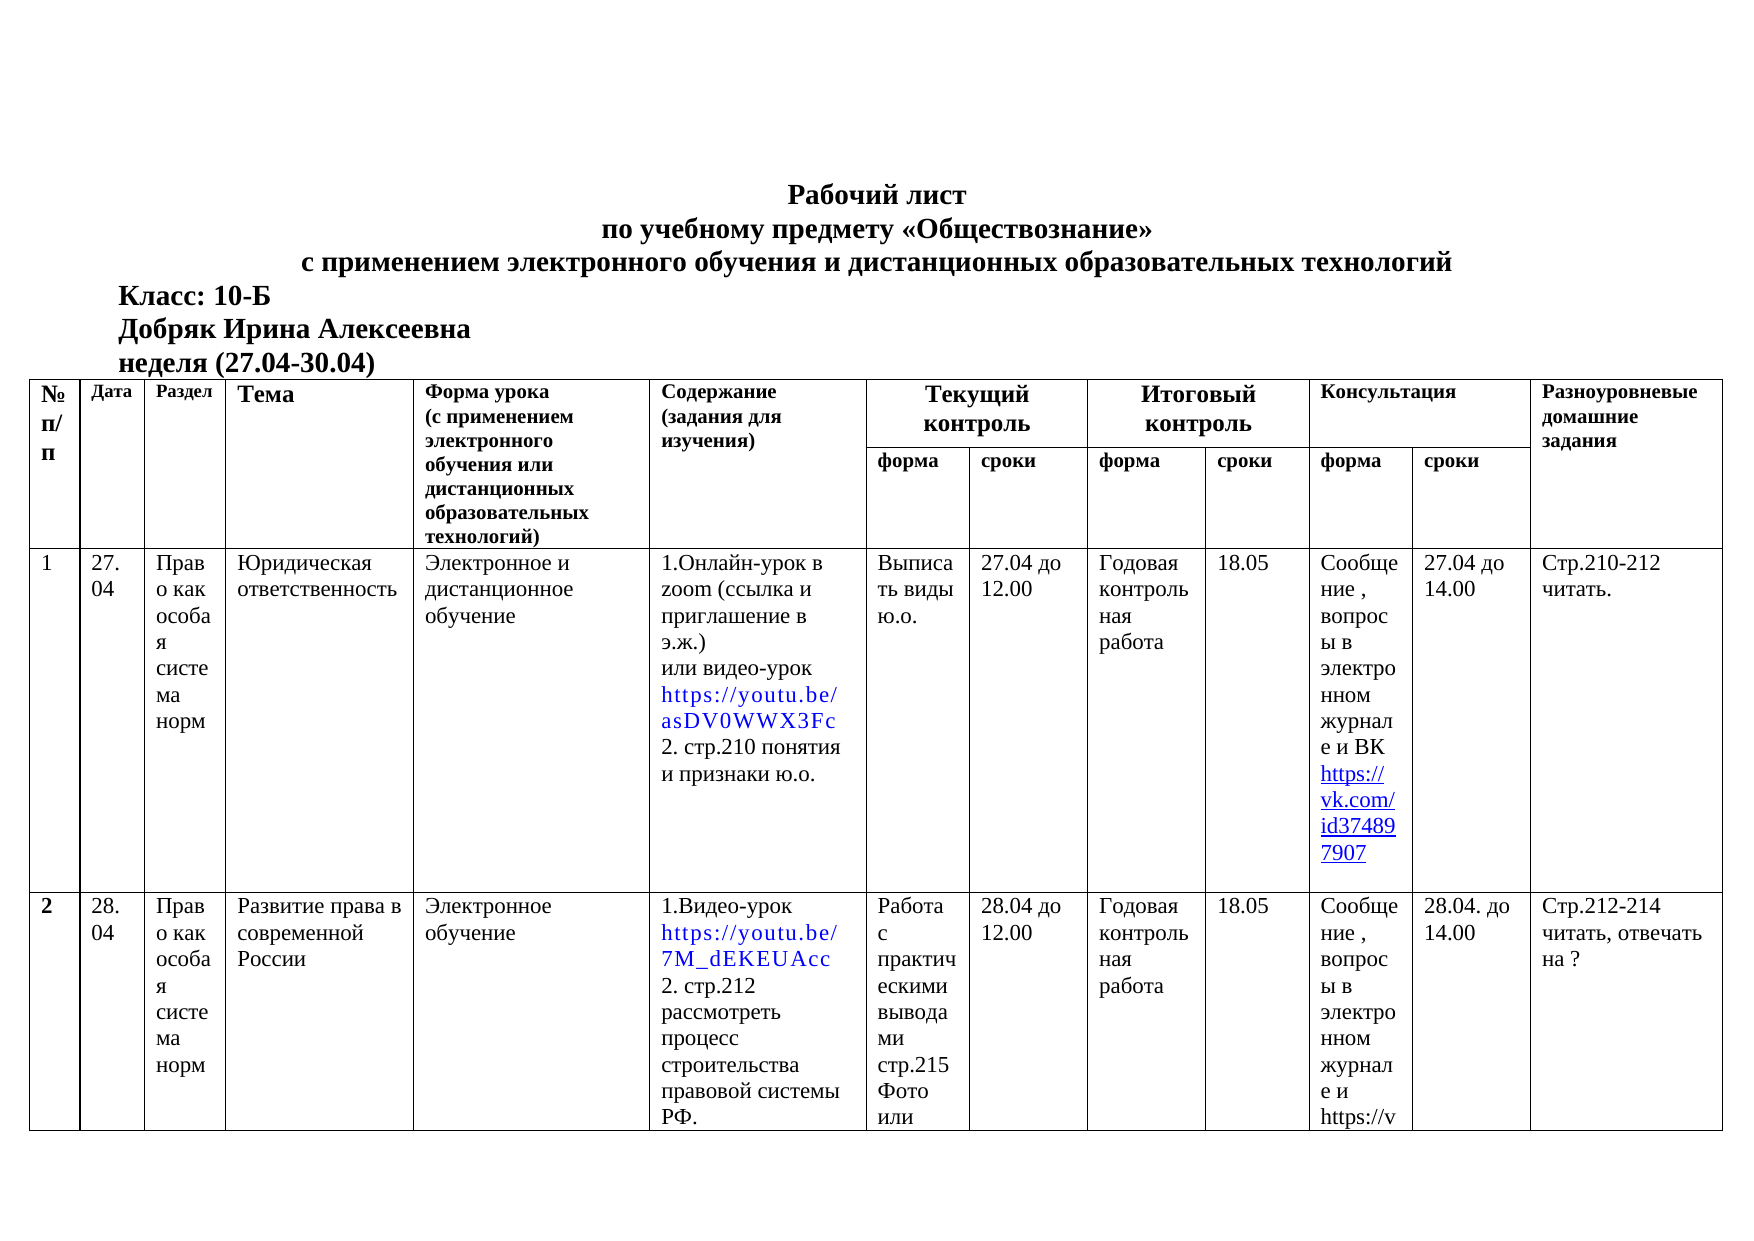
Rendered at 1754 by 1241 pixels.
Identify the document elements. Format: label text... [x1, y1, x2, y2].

table_cell 28. 04 [81, 893, 144, 1130]
table_header Раздел [145, 380, 225, 548]
table_cell 27.04 до 12.00 [970, 549, 1087, 892]
text неделя (27.04-30.04) [118, 345, 1636, 378]
table_cell 18.05 [1206, 893, 1309, 1130]
text Добряк Ирина Алексеевна [118, 311, 1636, 345]
table_cell 27.04 до 14.00 [1413, 549, 1530, 892]
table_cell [145, 893, 225, 1130]
text по учебному предмету «Обществознание» [118, 211, 1636, 244]
table_header Форма урока (с применением электронного обучения или дистанционных образовательных технологий) [414, 380, 649, 548]
text с применением электронного обучения и дистанционных образовательных технологий [118, 244, 1636, 278]
table_cell 1 [30, 549, 79, 892]
table_cell 28.04 до 12.00 [970, 893, 1087, 1130]
table_cell 18.05 [1206, 549, 1309, 892]
table_cell Право как особая система норм [145, 549, 225, 892]
table_cell Годовая контрольная работа [1088, 549, 1205, 892]
table_cell 1.Онлайн-урок в zoom (ccылка и приглашение в э.ж.) или видео-урок https://youtu.be/asDV0WWX3Fc 2. стр.210 понятия и признаки ю.о. [650, 549, 866, 892]
table_cell сроки [1206, 448, 1309, 548]
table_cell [1088, 893, 1205, 1130]
table_header Разноуровневые домашние задания [1531, 380, 1722, 548]
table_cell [1310, 893, 1412, 1130]
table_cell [650, 893, 866, 1130]
table_header Тема [226, 380, 413, 548]
table_cell форма [1088, 448, 1205, 548]
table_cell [867, 893, 969, 1130]
table_header Текущий контроль [867, 380, 1087, 447]
table_cell Сообщение , вопросы в электронном журнале и ВК https://vk.com/id374897907 [1310, 549, 1412, 892]
table_header Содержание (задания для изучения) [650, 380, 866, 548]
table_cell 2 [30, 893, 79, 1130]
text Рабочий лист [118, 177, 1636, 211]
table_cell Юридическая ответственность [226, 549, 413, 892]
table_cell Электронное и дистанционное обучение [414, 549, 649, 892]
table_header № п/п [30, 380, 79, 548]
table_cell форма [1310, 448, 1412, 548]
table_cell форма [867, 448, 969, 548]
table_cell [226, 893, 413, 1130]
table_header Итоговый контроль [1088, 380, 1309, 447]
table_cell Стр.210-212 читать. [1531, 549, 1722, 892]
table_header Дата [81, 380, 144, 548]
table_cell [414, 893, 649, 1130]
table_cell сроки [970, 448, 1087, 548]
table_cell Выписать виды ю.о. [867, 549, 969, 892]
table_header Консультация [1310, 380, 1530, 447]
table_cell сроки [1413, 448, 1530, 548]
table_cell 28.04. до 14.00 [1413, 893, 1530, 1130]
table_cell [1531, 893, 1722, 1130]
table_cell 27. 04 [81, 549, 144, 892]
text Класс: 10-Б [118, 278, 1636, 311]
